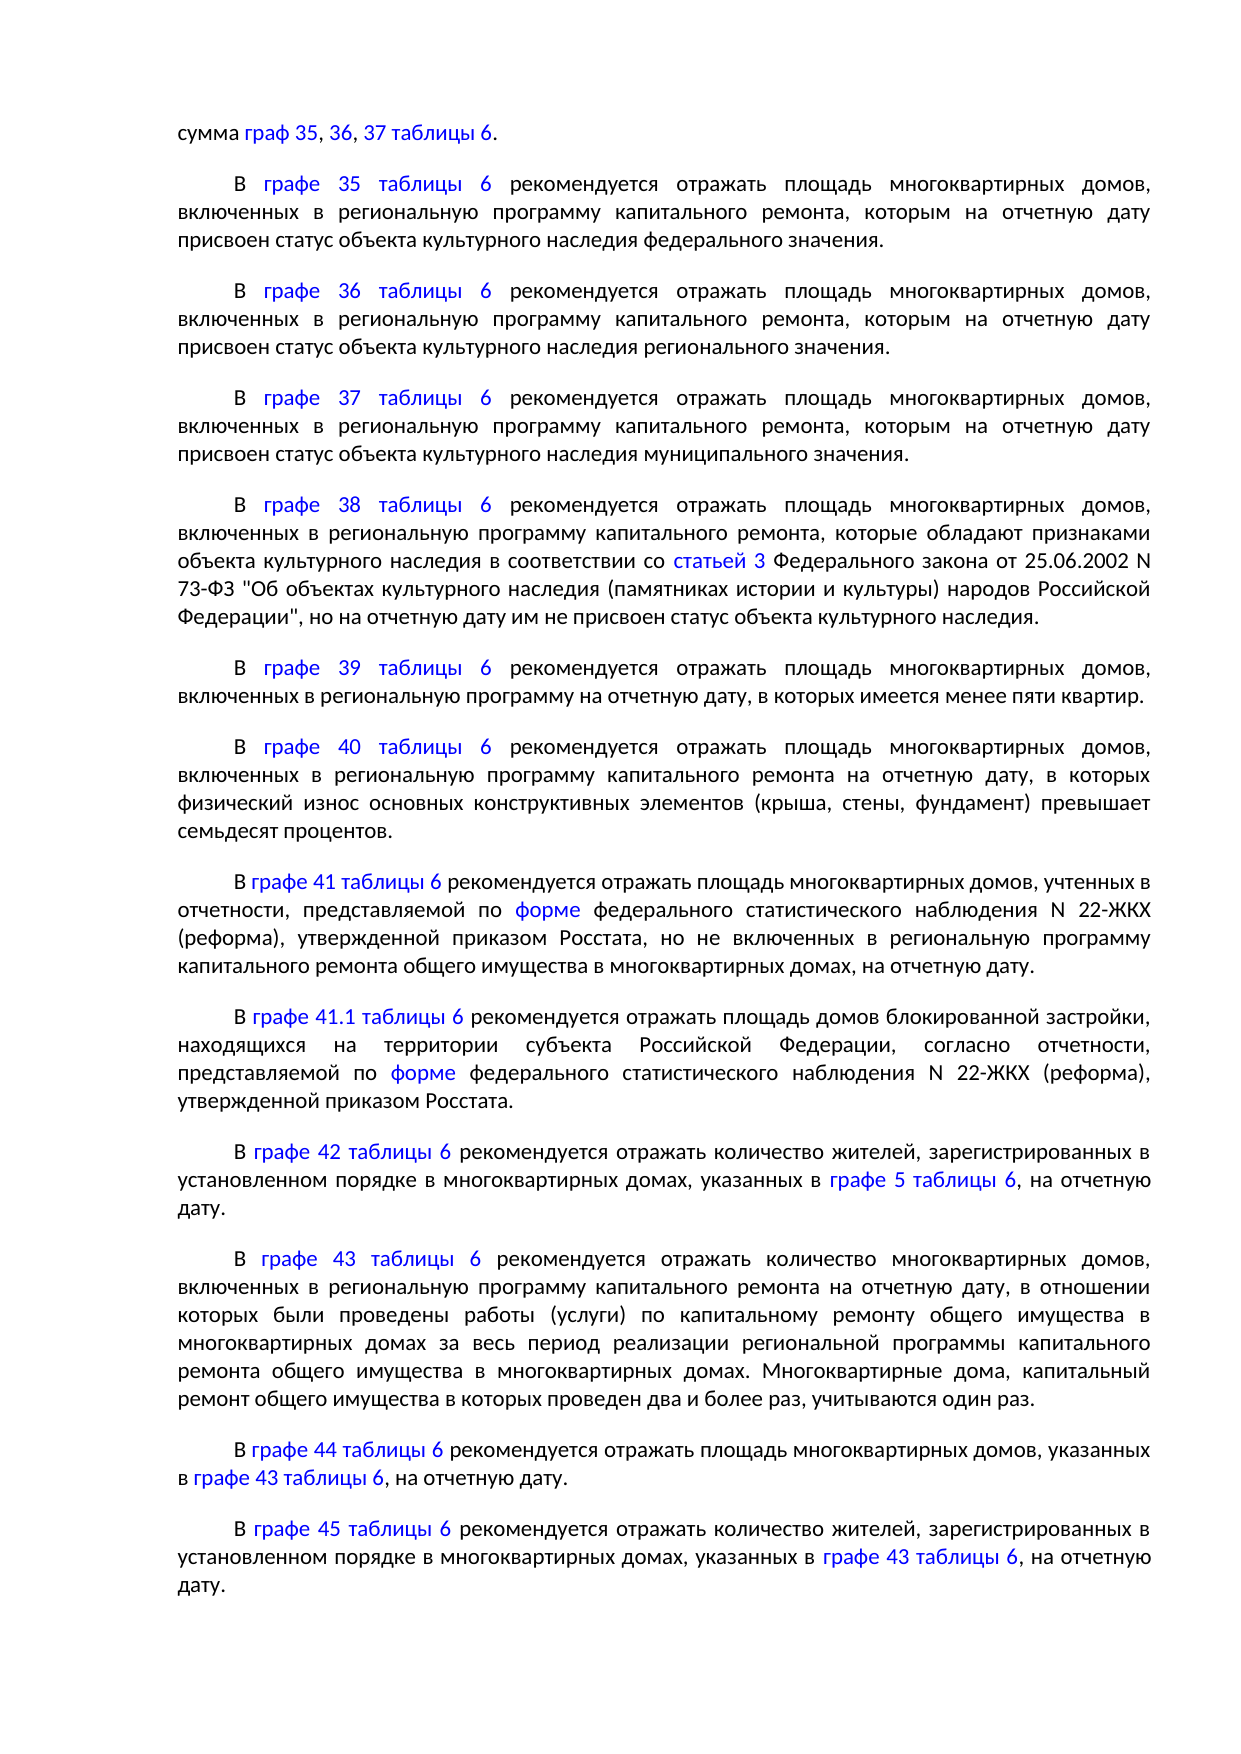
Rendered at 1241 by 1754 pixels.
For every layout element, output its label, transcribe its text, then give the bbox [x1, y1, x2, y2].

text В графе 35 таблицы 6 рекомендуется отражать площадь многоквартирных домов, включенных в региональную программу капитального ремонта, которым на отчетную дату присвоен статус объекта культурного наследия федерального значения. [177, 169, 1152, 253]
text В графе 36 таблицы 6 рекомендуется отражать площадь многоквартирных домов, включенных в региональную программу капитального ремонта, которым на отчетную дату присвоен статус объекта культурного наследия регионального значения. [177, 276, 1152, 360]
text В графе 39 таблицы 6 рекомендуется отражать площадь многоквартирных домов, включенных в региональную программу на отчетную дату, в которых имеется менее пяти квартир. [177, 653, 1152, 709]
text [177, 118, 1152, 146]
text В графе 38 таблицы 6 рекомендуется отражать площадь многоквартирных домов, включенных в региональную программу капитального ремонта, которые обладают признаками объекта культурного наследия в соответствии со статьей 3 Федерального закона от 25.06.2002 N 73-ФЗ "Об объектах культурного наследия (памятниках истории и культуры) народов Российской Федерации", но на отчетную дату им не присвоен статус объекта культурного наследия. [177, 490, 1152, 630]
text В графе 41 таблицы 6 рекомендуется отражать площадь многоквартирных домов, учтенных в отчетности, представляемой по форме федерального статистического наблюдения N 22-ЖКХ (реформа), утвержденной приказом Росстата, но не включенных в региональную программу капитального ремонта общего имущества в многоквартирных домах, на отчетную дату. [177, 867, 1152, 979]
text В графе 42 таблицы 6 рекомендуется отражать количество жителей, зарегистрированных в установленном порядке в многоквартирных домах, указанных в графе 5 таблицы 6, на отчетную дату. [177, 1137, 1152, 1221]
text В графе 40 таблицы 6 рекомендуется отражать площадь многоквартирных домов, включенных в региональную программу капитального ремонта на отчетную дату, в которых физический износ основных конструктивных элементов (крыша, стены, фундамент) превышает семьдесят процентов. [177, 732, 1152, 844]
text В графе 45 таблицы 6 рекомендуется отражать количество жителей, зарегистрированных в установленном порядке в многоквартирных домах, указанных в графе 43 таблицы 6, на отчетную дату. [177, 1514, 1152, 1598]
text В графе 41.1 таблицы 6 рекомендуется отражать площадь домов блокированной застройки, находящихся на территории субъекта Российской Федерации, согласно отчетности, представляемой по форме федерального статистического наблюдения N 22-ЖКХ (реформа), утвержденной приказом Росстата. [177, 1002, 1152, 1114]
text В графе 44 таблицы 6 рекомендуется отражать площадь многоквартирных домов, указанных в графе 43 таблицы 6, на отчетную дату. [177, 1435, 1152, 1491]
text В графе 43 таблицы 6 рекомендуется отражать количество многоквартирных домов, включенных в региональную программу капитального ремонта на отчетную дату, в отношении которых были проведены работы (услуги) по капитальному ремонту общего имущества в многоквартирных домах за весь период реализации региональной программы капитального ремонта общего имущества в многоквартирных домах. Многоквартирные дома, капитальный ремонт общего имущества в которых проведен два и более раз, учитываются один раз. [177, 1244, 1152, 1412]
text В графе 37 таблицы 6 рекомендуется отражать площадь многоквартирных домов, включенных в региональную программу капитального ремонта, которым на отчетную дату присвоен статус объекта культурного наследия муниципального значения. [177, 383, 1152, 467]
